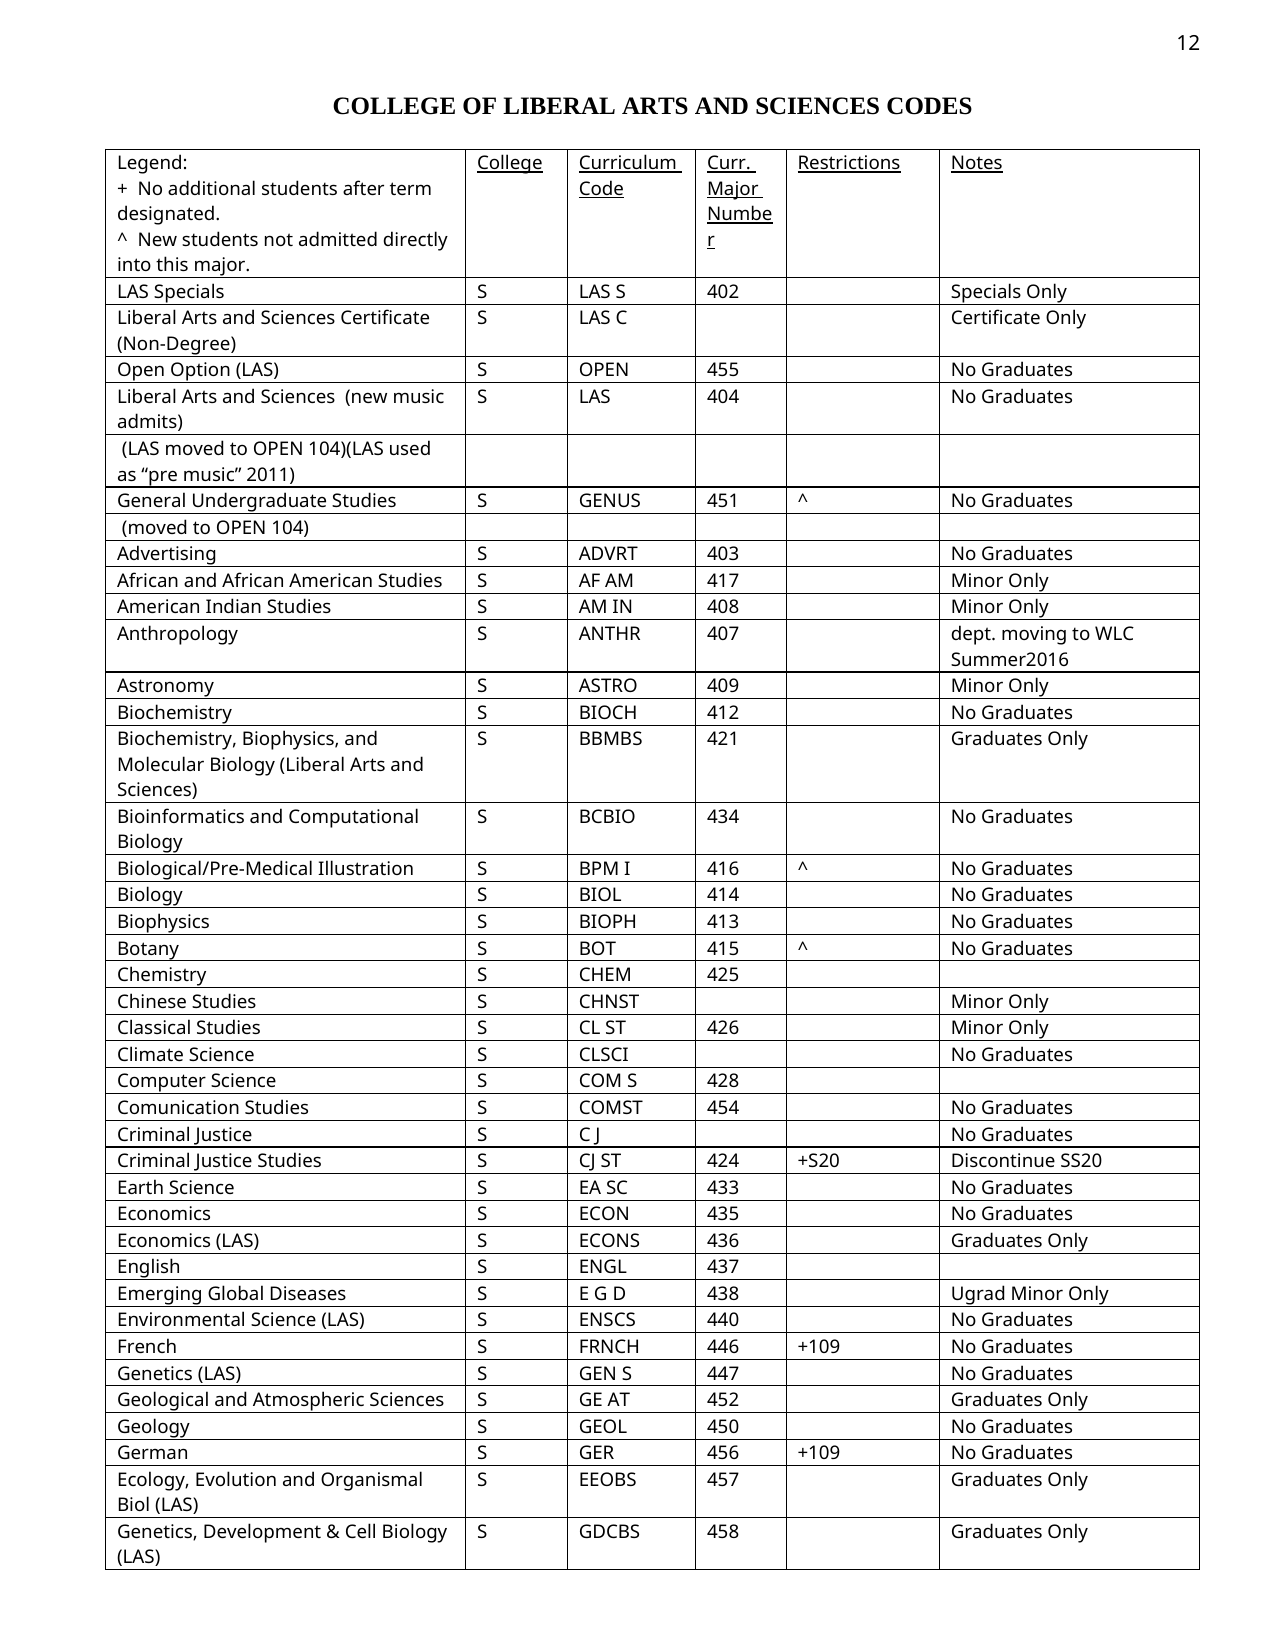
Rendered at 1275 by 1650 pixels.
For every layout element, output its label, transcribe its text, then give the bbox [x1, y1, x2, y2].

table_cell [696, 1121, 786, 1146]
table_cell No Graduates [940, 1201, 1199, 1226]
table_cell 438 [696, 1280, 786, 1306]
table_cell GER [568, 1440, 695, 1465]
table_cell [466, 435, 567, 486]
table_cell BIOPH [568, 908, 695, 934]
table_cell No Graduates [940, 1094, 1199, 1120]
table_cell [787, 567, 939, 593]
table_cell 452 [696, 1386, 786, 1412]
table_header Curr. Major Number [696, 150, 786, 277]
table_cell [787, 961, 939, 987]
table_cell [696, 435, 786, 486]
table_cell [940, 514, 1199, 539]
table_cell Certificate Only [940, 305, 1199, 356]
table_cell No Graduates [940, 699, 1199, 724]
table_cell No Graduates [940, 488, 1199, 513]
table_cell S [466, 594, 567, 619]
table_cell CJ ST [568, 1148, 695, 1173]
table_cell Genetics (LAS) [106, 1360, 465, 1385]
table_cell English [106, 1254, 465, 1279]
table_cell Graduates Only [940, 1227, 1199, 1253]
table_cell No Graduates [940, 1307, 1199, 1332]
table_cell [787, 699, 939, 724]
table_cell [940, 961, 1199, 987]
table_cell E G D [568, 1280, 695, 1306]
table_cell Classical Studies [106, 1015, 465, 1040]
table_cell [787, 1201, 939, 1226]
table_cell [787, 1307, 939, 1332]
table_cell [787, 1413, 939, 1438]
table_cell S [466, 278, 567, 304]
table_cell dept. moving to WLC Summer2016 [940, 620, 1199, 671]
table_cell 446 [696, 1333, 786, 1359]
table_cell No Graduates [940, 1041, 1199, 1067]
table_cell 417 [696, 567, 786, 593]
table_cell Biochemistry [106, 699, 465, 724]
table_cell S [466, 961, 567, 987]
table_cell Advertising [106, 541, 465, 566]
table_cell No Graduates [940, 908, 1199, 934]
table_cell Biophysics [106, 908, 465, 934]
table_cell 412 [696, 699, 786, 724]
table_cell S [466, 1518, 567, 1569]
table_cell S [466, 1015, 567, 1040]
table_cell S [466, 803, 567, 854]
table_cell No Graduates [940, 541, 1199, 566]
table_cell Botany [106, 935, 465, 960]
table_cell COM S [568, 1068, 695, 1093]
table_cell No Graduates [940, 803, 1199, 854]
table_cell EA SC [568, 1174, 695, 1199]
table_cell 407 [696, 620, 786, 671]
table_cell Graduates Only [940, 1518, 1199, 1569]
table_cell BPM I [568, 855, 695, 881]
table_cell [787, 1174, 939, 1199]
table_cell Minor Only [940, 1015, 1199, 1040]
table_cell 458 [696, 1518, 786, 1569]
table_cell Criminal Justice Studies [106, 1148, 465, 1173]
table_cell ^ [787, 488, 939, 513]
table_cell S [466, 726, 567, 802]
table_cell American Indian Studies [106, 594, 465, 619]
table_cell 434 [696, 803, 786, 854]
table_cell 451 [696, 488, 786, 513]
table_cell Economics [106, 1201, 465, 1226]
table_cell 404 [696, 383, 786, 434]
table_cell 440 [696, 1307, 786, 1332]
table_cell AM IN [568, 594, 695, 619]
table_cell ENGL [568, 1254, 695, 1279]
table_cell 436 [696, 1227, 786, 1253]
table_cell Genetics, Development & Cell Biology (LAS) [106, 1518, 465, 1569]
table_cell African and African American Studies [106, 567, 465, 593]
table_cell [787, 305, 939, 356]
table_cell S [466, 855, 567, 881]
table_cell BOT [568, 935, 695, 960]
table_cell CHEM [568, 961, 695, 987]
table_cell No Graduates [940, 1360, 1199, 1385]
table_cell OPEN [568, 357, 695, 382]
table_cell Emerging Global Diseases [106, 1280, 465, 1306]
table_cell S [466, 541, 567, 566]
table_cell No Graduates [940, 1174, 1199, 1199]
table_cell 421 [696, 726, 786, 802]
table_cell S [466, 1333, 567, 1359]
table_cell FRNCH [568, 1333, 695, 1359]
table_cell Geological and Atmospheric Sciences [106, 1386, 465, 1412]
table_cell ASTRO [568, 673, 695, 698]
table_cell S [466, 1174, 567, 1199]
table_cell ECON [568, 1201, 695, 1226]
table_cell S [466, 1360, 567, 1385]
table_cell S [466, 567, 567, 593]
table_cell ANTHR [568, 620, 695, 671]
table_cell 413 [696, 908, 786, 934]
table_cell [787, 278, 939, 304]
table_cell GEOL [568, 1413, 695, 1438]
table_cell 416 [696, 855, 786, 881]
table_cell ^ [787, 935, 939, 960]
table_cell LAS [568, 383, 695, 434]
table_cell [568, 514, 695, 539]
table_cell 447 [696, 1360, 786, 1385]
table_cell No Graduates [940, 1333, 1199, 1359]
table_cell Environmental Science (LAS) [106, 1307, 465, 1332]
table_cell Climate Science [106, 1041, 465, 1067]
table_cell [787, 673, 939, 698]
table_cell 435 [696, 1201, 786, 1226]
table_cell [696, 514, 786, 539]
table_cell LAS C [568, 305, 695, 356]
table_cell +S20 [787, 1148, 939, 1173]
table_cell GEN S [568, 1360, 695, 1385]
table_cell CL ST [568, 1015, 695, 1040]
table_cell [787, 620, 939, 671]
table_cell EEOBS [568, 1466, 695, 1517]
table_cell 455 [696, 357, 786, 382]
table_cell [787, 541, 939, 566]
table_cell [787, 1386, 939, 1412]
table_cell AF AM [568, 567, 695, 593]
table_cell GENUS [568, 488, 695, 513]
table_cell [787, 1227, 939, 1253]
table_cell Bioinformatics and Computational Biology [106, 803, 465, 854]
table_cell GDCBS [568, 1518, 695, 1569]
table_cell CHNST [568, 988, 695, 1013]
table_cell 454 [696, 1094, 786, 1120]
table_cell Geology [106, 1413, 465, 1438]
table_cell 426 [696, 1015, 786, 1040]
table_cell S [466, 988, 567, 1013]
table_cell S [466, 1227, 567, 1253]
table_cell 450 [696, 1413, 786, 1438]
table_cell S [466, 1041, 567, 1067]
table_cell 408 [696, 594, 786, 619]
table_cell No Graduates [940, 855, 1199, 881]
table_cell Minor Only [940, 988, 1199, 1013]
table_cell [787, 357, 939, 382]
table_cell Computer Science [106, 1068, 465, 1093]
table_cell ADVRT [568, 541, 695, 566]
table_cell S [466, 935, 567, 960]
table_cell Ugrad Minor Only [940, 1280, 1199, 1306]
table_cell Graduates Only [940, 726, 1199, 802]
table_cell [696, 305, 786, 356]
table_cell S [466, 1307, 567, 1332]
table_cell 437 [696, 1254, 786, 1279]
table_cell BIOCH [568, 699, 695, 724]
table_cell Anthropology [106, 620, 465, 671]
table_cell Graduates Only [940, 1386, 1199, 1412]
table_cell LAS S [568, 278, 695, 304]
table_cell [787, 1094, 939, 1120]
table_cell [787, 1041, 939, 1067]
table_cell S [466, 1094, 567, 1120]
table_cell 402 [696, 278, 786, 304]
table_cell S [466, 488, 567, 513]
table_cell No Graduates [940, 935, 1199, 960]
table_cell [696, 988, 786, 1013]
table_cell [787, 1254, 939, 1279]
table_cell No Graduates [940, 383, 1199, 434]
table_cell [940, 435, 1199, 486]
table_cell [787, 1015, 939, 1040]
table_cell S [466, 357, 567, 382]
table_cell General Undergraduate Studies [106, 488, 465, 513]
table_cell Chinese Studies [106, 988, 465, 1013]
table_cell S [466, 1413, 567, 1438]
table_cell S [466, 1254, 567, 1279]
table_cell Graduates Only [940, 1466, 1199, 1517]
table_cell S [466, 305, 567, 356]
table_cell 433 [696, 1174, 786, 1199]
table_cell S [466, 1386, 567, 1412]
table_cell 414 [696, 882, 786, 907]
table_header Notes [940, 150, 1199, 277]
table_cell Liberal Arts and Sciences Certificate (Non-Degree) [106, 305, 465, 356]
table_cell [787, 908, 939, 934]
table_cell 456 [696, 1440, 786, 1465]
table_cell Biology [106, 882, 465, 907]
table_header Curriculum Code [568, 150, 695, 277]
table_cell Comunication Studies [106, 1094, 465, 1120]
table_cell S [466, 1148, 567, 1173]
table_cell No Graduates [940, 882, 1199, 907]
table_cell S [466, 673, 567, 698]
table_cell Chemistry [106, 961, 465, 987]
table_cell French [106, 1333, 465, 1359]
table_cell Earth Science [106, 1174, 465, 1199]
table_cell 457 [696, 1466, 786, 1517]
table_cell [696, 1041, 786, 1067]
table_cell 403 [696, 541, 786, 566]
table_cell Economics (LAS) [106, 1227, 465, 1253]
table_cell 428 [696, 1068, 786, 1093]
table_cell [787, 514, 939, 539]
table_cell ENSCS [568, 1307, 695, 1332]
table_cell [787, 1068, 939, 1093]
table_cell [787, 1360, 939, 1385]
table_cell Open Option (LAS) [106, 357, 465, 382]
table_cell S [466, 620, 567, 671]
table_cell No Graduates [940, 1121, 1199, 1146]
table_header Legend: + No additional students after term designated. ^ New students not admitted directly into this major. [106, 150, 465, 277]
table_cell BIOL [568, 882, 695, 907]
table_cell Minor Only [940, 594, 1199, 619]
table_cell [787, 1121, 939, 1146]
table_cell S [466, 1280, 567, 1306]
table_cell LAS Specials [106, 278, 465, 304]
table_cell No Graduates [940, 1413, 1199, 1438]
table_cell [787, 1466, 939, 1517]
table_cell [940, 1068, 1199, 1093]
table_cell S [466, 1121, 567, 1146]
table_cell +109 [787, 1440, 939, 1465]
table_cell CLSCI [568, 1041, 695, 1067]
table_cell BCBIO [568, 803, 695, 854]
table_cell Criminal Justice [106, 1121, 465, 1146]
table_cell [787, 594, 939, 619]
table_cell S [466, 1201, 567, 1226]
table_cell S [466, 908, 567, 934]
table_cell [787, 1280, 939, 1306]
table_cell [940, 1254, 1199, 1279]
table_cell S [466, 882, 567, 907]
text COLLEGE OF LIBERAL ARTS AND SCIENCES CODES [105, 91, 1200, 120]
table_cell Astronomy [106, 673, 465, 698]
table_cell 425 [696, 961, 786, 987]
table_cell Biochemistry, Biophysics, and Molecular Biology (Liberal Arts and Sciences) [106, 726, 465, 802]
table_cell Minor Only [940, 567, 1199, 593]
table_cell +109 [787, 1333, 939, 1359]
table_cell BBMBS [568, 726, 695, 802]
table_cell [787, 803, 939, 854]
table_cell Liberal Arts and Sciences (new music admits) [106, 383, 465, 434]
table_cell S [466, 699, 567, 724]
table_cell 424 [696, 1148, 786, 1173]
table_cell GE AT [568, 1386, 695, 1412]
table_cell S [466, 1466, 567, 1517]
table_cell S [466, 1068, 567, 1093]
table_cell S [466, 383, 567, 434]
table_cell C J [568, 1121, 695, 1146]
table_cell Biological/Pre-Medical Illustration [106, 855, 465, 881]
table_cell [568, 435, 695, 486]
table_cell [787, 988, 939, 1013]
table_cell Specials Only [940, 278, 1199, 304]
table_cell [787, 882, 939, 907]
table_header Restrictions [787, 150, 939, 277]
table_cell COMST [568, 1094, 695, 1120]
table_cell (LAS moved to OPEN 104)(LAS used as “pre music” 2011) [106, 435, 465, 486]
table_cell Minor Only [940, 673, 1199, 698]
table_cell 409 [696, 673, 786, 698]
table_cell No Graduates [940, 357, 1199, 382]
table_cell No Graduates [940, 1440, 1199, 1465]
table_cell ECONS [568, 1227, 695, 1253]
table_cell [787, 383, 939, 434]
table_cell (moved to OPEN 104) [106, 514, 465, 539]
table_cell Ecology, Evolution and Organismal Biol (LAS) [106, 1466, 465, 1517]
table_cell ^ [787, 855, 939, 881]
table_cell German [106, 1440, 465, 1465]
table_cell [466, 514, 567, 539]
table_header College [466, 150, 567, 277]
table_cell S [466, 1440, 567, 1465]
table_cell [787, 435, 939, 486]
table_cell Discontinue SS20 [940, 1148, 1199, 1173]
table_cell [787, 1518, 939, 1569]
table_cell [787, 726, 939, 802]
table_cell 415 [696, 935, 786, 960]
